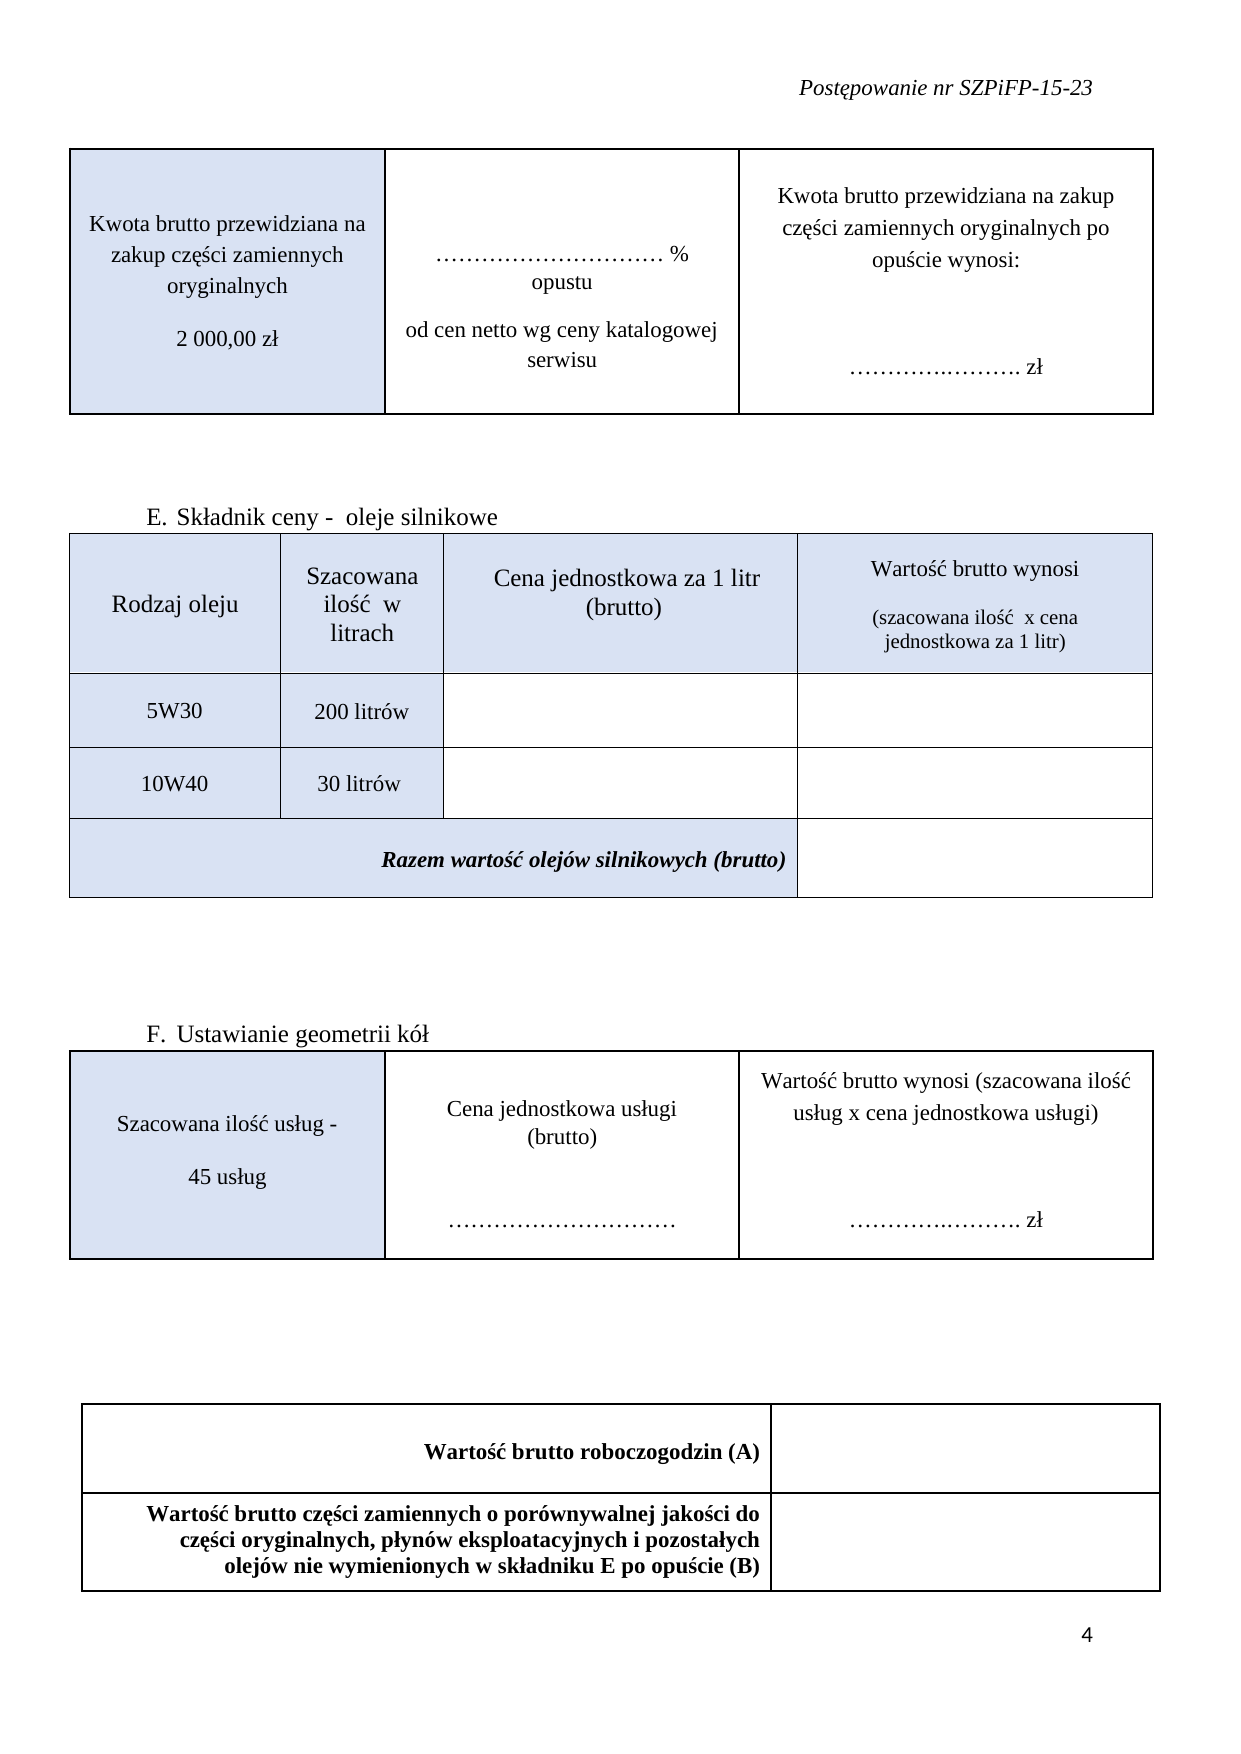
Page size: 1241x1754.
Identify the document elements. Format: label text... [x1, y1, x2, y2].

table_header [772, 1405, 1159, 1492]
table_cell Wartość brutto części zamiennych o porównywalnej jakości do części oryginalnych, płynów eksploatacyjnych i pozostałych olejów nie wymienionych w składniku E po opuście (B) [83, 1494, 770, 1589]
table_header Cena jednostkowa usługi (brutto) ………………………… [386, 1052, 738, 1258]
table_header Cena jednostkowa za 1 litr (brutto) [444, 534, 797, 672]
table_cell 5W30 [70, 674, 280, 747]
table_header Kwota brutto przewidziana na zakup części zamiennych oryginalnych 2 000,00 zł [71, 150, 384, 413]
table_cell [798, 748, 1152, 818]
table_header Szacowana ilość usług - 45 usług [71, 1052, 384, 1258]
table_cell 30 litrów [281, 748, 443, 818]
list Ustawianie geometrii kół [146, 1019, 1098, 1048]
table_header Wartość brutto wynosi (szacowana ilość usług x cena jednostkowa usługi) ………….………. zł [740, 1052, 1152, 1258]
table_header Kwota brutto przewidziana na zakup części zamiennych oryginalnych po opuście wynosi: ………….………. zł [740, 150, 1152, 413]
table_header ………………………… % opustu od cen netto wg ceny katalogowej serwisu [386, 150, 738, 413]
table_cell [798, 819, 1152, 897]
table_header Rodzaj oleju [70, 534, 280, 672]
table_cell 200 litrów [281, 674, 443, 747]
table_cell [772, 1494, 1159, 1589]
table_header Wartość brutto roboczogodzin (A) [83, 1405, 770, 1492]
table_header Wartość brutto wynosi (szacowana ilość x cena jednostkowa za 1 litr) [798, 534, 1152, 672]
table_cell [444, 748, 797, 818]
table_cell Razem wartość olejów silnikowych (brutto) [70, 819, 797, 897]
list Składnik ceny - oleje silnikowe [146, 502, 1098, 531]
table_cell 10W40 [70, 748, 280, 818]
table_cell [798, 674, 1152, 747]
table_cell [444, 674, 797, 747]
table_header Szacowana ilość w litrach [281, 534, 443, 672]
